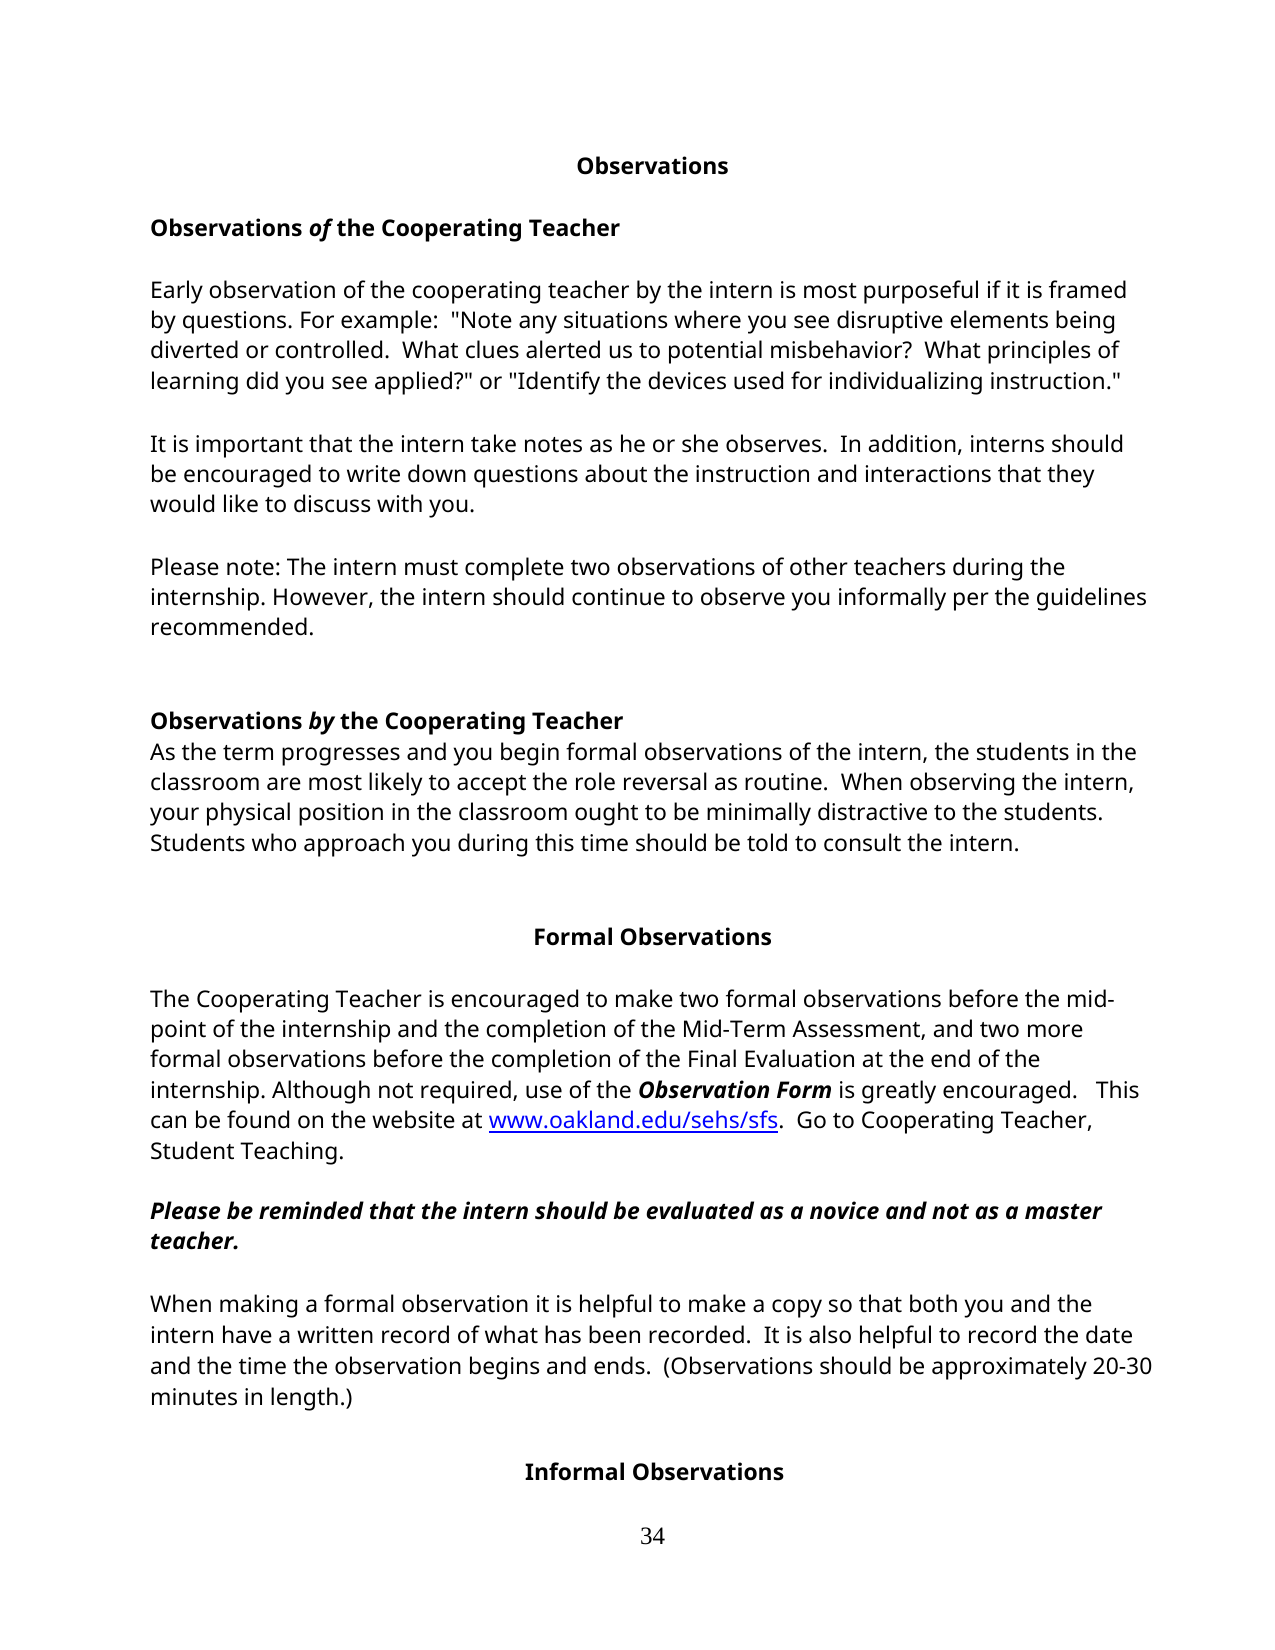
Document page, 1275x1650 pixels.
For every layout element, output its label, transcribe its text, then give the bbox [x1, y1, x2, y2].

text Early observation of the cooperating teacher by the intern is most purposeful if it is framed by questions. For example: "Note any situations where you see disruptive elements being diverted or controlled. What clues alerted us to potential misbehavior? What principles of learning did you see applied?" or "Identify the devices used for individualizing instruction." [150, 274, 1155, 396]
text It is important that the intern take notes as he or she observes. In addition, interns should be encouraged to write down questions about the instruction and interactions that they would like to discuss with you. [150, 427, 1155, 519]
text When making a formal observation it is helpful to make a copy so that both you and the intern have a written record of what has been recorded. It is also helpful to record the date and the time the observation begins and ends. (Observations should be approximately 20-30 minutes in length.) [150, 1287, 1155, 1412]
text As the term progresses and you begin formal observations of the intern, the students in the classroom are most likely to accept the role reversal as routine. When observing the intern, your physical position in the classroom ought to be minimally distractive to the students. Students who approach you during this time should be told to consult the intern. [150, 736, 1155, 858]
text Informal Observations [450, 1456, 1155, 1487]
text Formal Observations [150, 921, 1155, 951]
text Please note: The intern must complete two observations of other teachers during the internship. However, the intern should continue to observe you informally per the guidelines recommended. [150, 551, 1155, 642]
text Please be reminded that the intern should be evaluated as a novice and not as a master teacher. [150, 1195, 1155, 1256]
text Observations [150, 150, 1155, 181]
text The Cooperating Teacher is encouraged to make two formal observations before the mid-point of the internship and the completion of the Mid-Term Assessment, and two more formal observations before the completion of the Final Evaluation at the end of the internship. Although not required, use of the Observation Form is greatly encouraged. This can be found on the website at www.oakland.edu/sehs/sfs. Go to Cooperating Teacher, Student Teaching. [150, 982, 1155, 1166]
text Observations of the Cooperating Teacher [150, 212, 1155, 242]
text Observations by the Cooperating Teacher [150, 705, 1155, 736]
